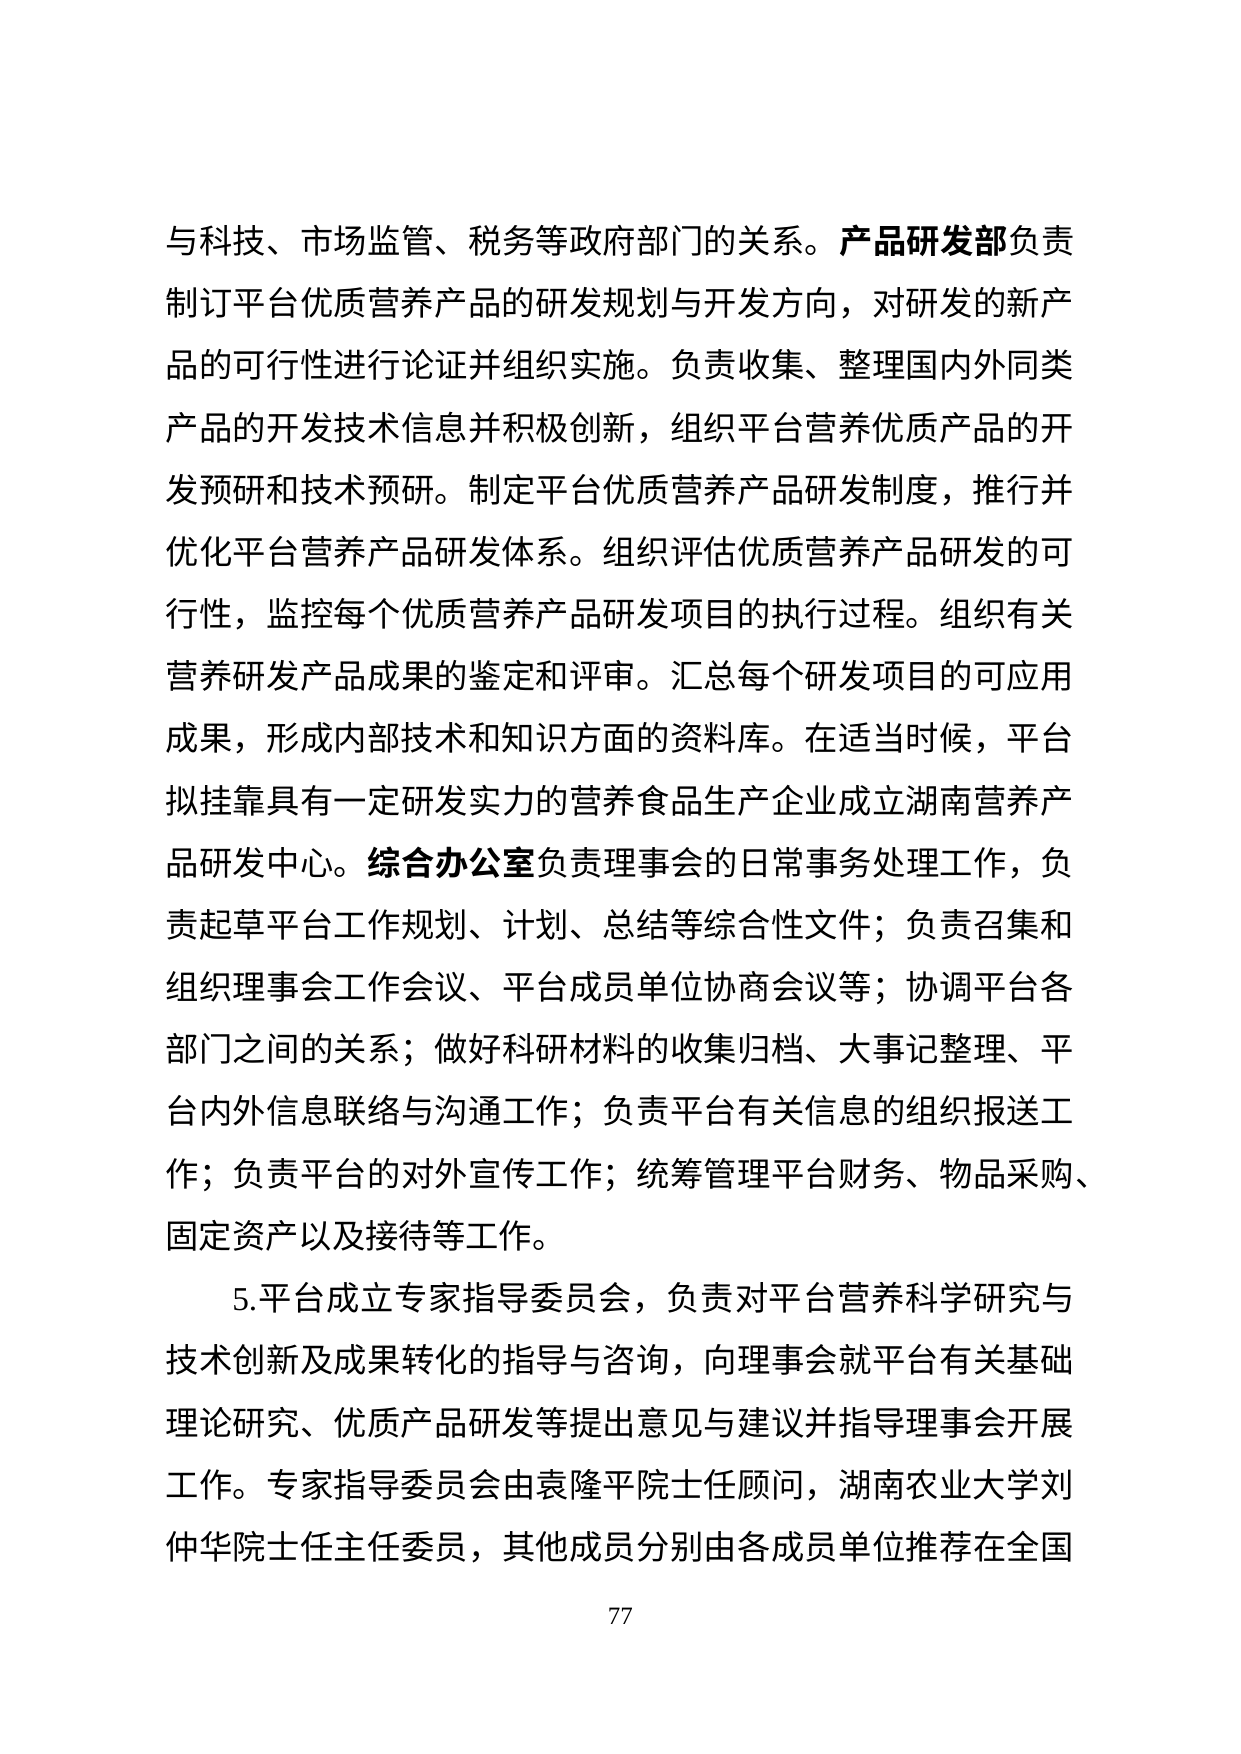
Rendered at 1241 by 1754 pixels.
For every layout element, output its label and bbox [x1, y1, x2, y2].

text [165, 208, 1075, 1265]
text [165, 1265, 1075, 1576]
